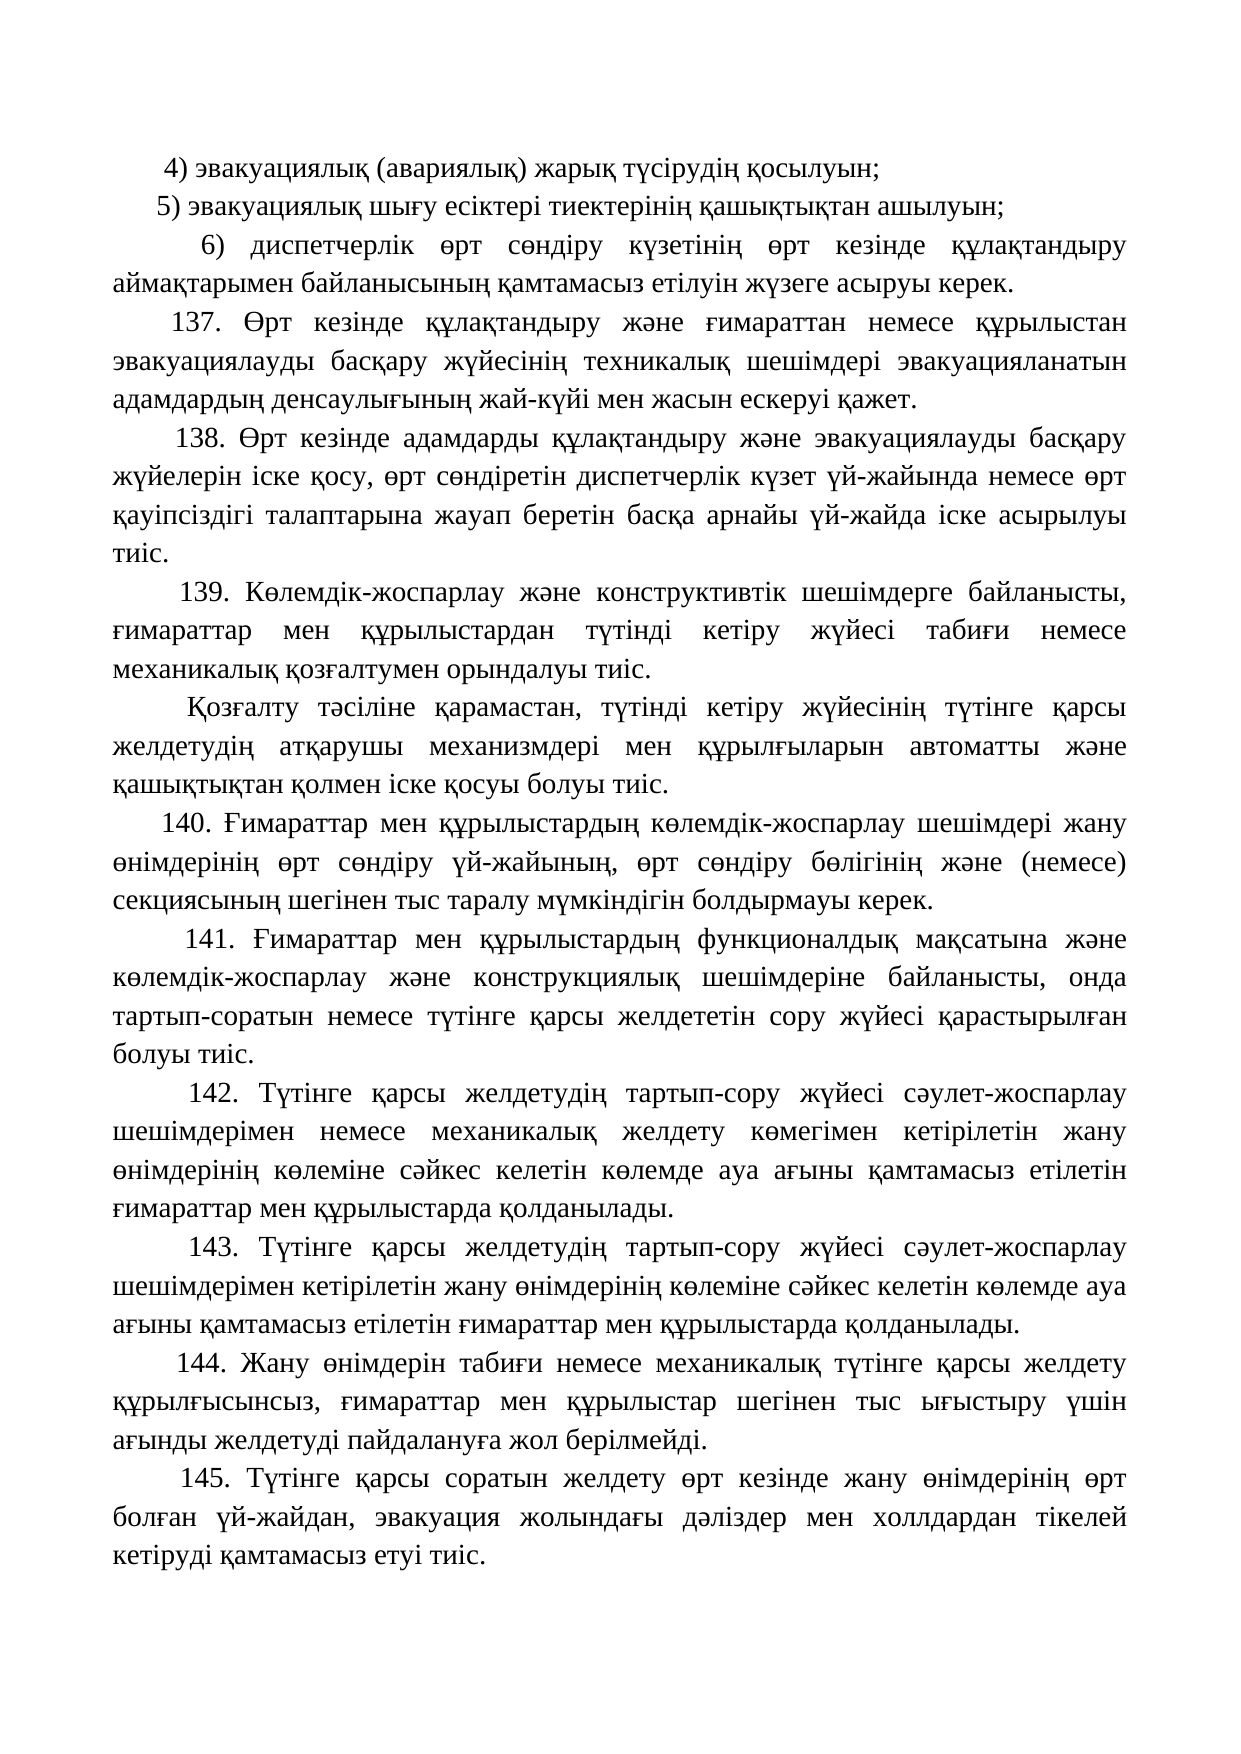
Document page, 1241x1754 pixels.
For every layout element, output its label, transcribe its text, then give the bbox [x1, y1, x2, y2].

text 139. Көлемдік-жоспарлау және конструктивтік шешімдерге байланысты, ғимараттар мен құрылыстардан түтінді кетіру жүйесі табиғи немесе механикалық қозғалтумен орындалуы тиіс. [112, 574, 1128, 684]
text 140. Ғимараттар мен құрылыстардың көлемдік-жоспарлау шешімдері жану өнімдерінің өрт сөндіру үй-жайының, өрт сөндіру бөлігінің және (немесе) секциясының шегінен тыс таралу мүмкіндігін болдырмауы керек. [112, 805, 1128, 916]
text 141. Ғимараттар мен құрылыстардың функционалдық мақсатына және көлемдік-жоспарлау және конструкциялық шешімдеріне байланысты, онда тартып-соратын немесе түтінге қарсы желдететін сору жүйесі қарастырылған болуы тиіс. [112, 921, 1128, 1070]
text 143. Түтінге қарсы желдетудің тартып-сору жүйесі сәулет-жоспарлау шешімдерімен кетірілетін жану өнімдерінің көлеміне сәйкес келетін көлемде ауа ағыны қамтамасыз етілетін ғимараттар мен құрылыстарда қолданылады. [112, 1229, 1128, 1340]
text 6) диспетчерлік өрт сөндіру күзетінің өрт кезінде құлақтандыру аймақтарымен байланысының қамтамасыз етілуін жүзеге асыруы керек. [112, 227, 1128, 299]
text Қозғалту тәсіліне қарамастан, түтінді кетіру жүйесінің түтінге қарсы желдетудің атқарушы механизмдері мен құрылғыларын автоматты және қашықтықтан қолмен іске қосуы болуы тиіс. [112, 689, 1128, 800]
text 5) эвакуациялық шығу есіктері тиектерінің қашықтықтан ашылуын; [112, 188, 1128, 222]
text 4) эвакуациялық (авариялық) жарық түсірудің қосылуын; [112, 150, 1128, 183]
text 137. Өрт кезінде құлақтандыру және ғимараттан немесе құрылыстан эвакуациялауды басқару жүйесінің техникалық шешімдері эвакуацияланатын адамдардың денсаулығының жай-күйі мен жасын ескеруі қажет. [112, 304, 1128, 415]
text 145. Түтінге қарсы соратын желдету өрт кезінде жану өнімдерінің өрт болған үй-жайдан, эвакуация жолындағы дәліздер мен холлдардан тікелей кетіруді қамтамасыз етуі тиіс. [112, 1460, 1128, 1571]
text 144. Жану өнімдерін табиғи немесе механикалық түтінге қарсы желдету құрылғысынсыз, ғимараттар мен құрылыстар шегінен тыс ығыстыру үшін ағынды желдетуді пайдалануға жол берілмейді. [112, 1345, 1128, 1455]
text 142. Түтінге қарсы желдетудің тартып-сору жүйесі сәулет-жоспарлау шешімдерімен немесе механикалық желдету көмегімен кетірілетін жану өнімдерінің көлеміне сәйкес келетін көлемде ауа ағыны қамтамасыз етілетін ғимараттар мен құрылыстарда қолданылады. [112, 1075, 1128, 1224]
text 138. Өрт кезінде адамдарды құлақтандыру және эвакуациялауды басқару жүйелерін іске қосу, өрт сөндіретін диспетчерлік күзет үй-жайында немесе өрт қауіпсіздігі талаптарына жауап беретін басқа арнайы үй-жайда іске асырылуы тиіс. [112, 420, 1128, 569]
